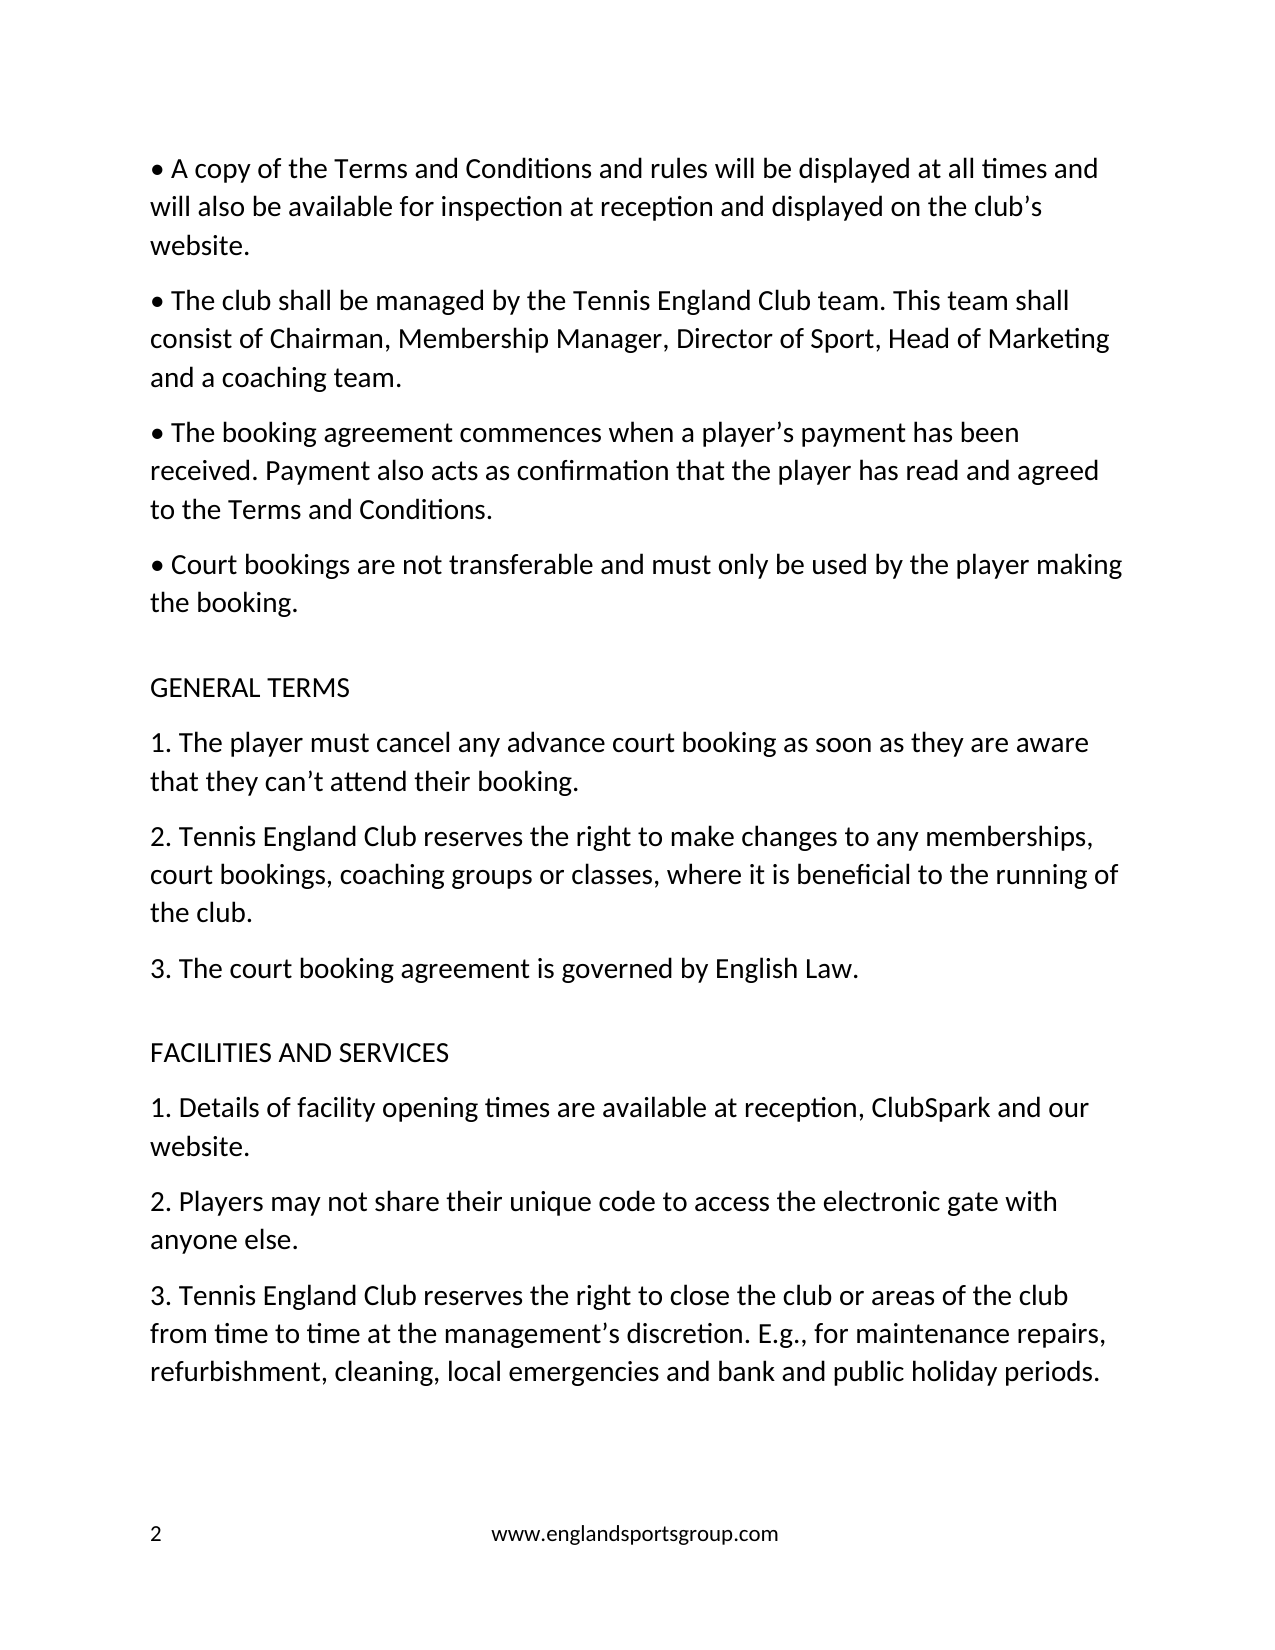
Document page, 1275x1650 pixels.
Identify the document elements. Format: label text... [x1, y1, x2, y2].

text GENERAL TERMS [150, 669, 1125, 705]
text • A copy of the Terms and Conditions and rules will be displayed at all times and will also be available for inspection at reception and displayed on the club’s website. [150, 150, 1125, 262]
text 2. Players may not share their unique code to access the electronic gate with anyone else. [150, 1183, 1125, 1257]
text • The club shall be managed by the Tennis England Club team. This team shall consist of Chairman, Membership Manager, Director of Sport, Head of Marketing and a coaching team. [150, 282, 1125, 394]
text 3. The court booking agreement is governed by English Law. [150, 950, 1125, 1016]
text FACILITIES AND SERVICES [150, 1034, 1125, 1070]
text • The booking agreement commences when a player’s payment has been received. Payment also acts as confirmation that the player has read and agreed to the Terms and Conditions. [150, 414, 1125, 526]
text • Court bookings are not transferable and must only be used by the player making the booking. [150, 546, 1125, 650]
text 3. Tennis England Club reserves the right to close the club or areas of the club from time to time at the management’s discretion. E.g., for maintenance repairs, refurbishment, cleaning, local emergencies and bank and public holiday periods. [150, 1277, 1125, 1389]
text 2. Tennis England Club reserves the right to make changes to any memberships, court bookings, coaching groups or classes, where it is beneficial to the running of the club. [150, 818, 1125, 930]
text 1. Details of facility opening times are available at reception, ClubSpark and our website. [150, 1089, 1125, 1163]
text 1. The player must cancel any advance court booking as soon as they are aware that they can’t attend their booking. [150, 724, 1125, 798]
